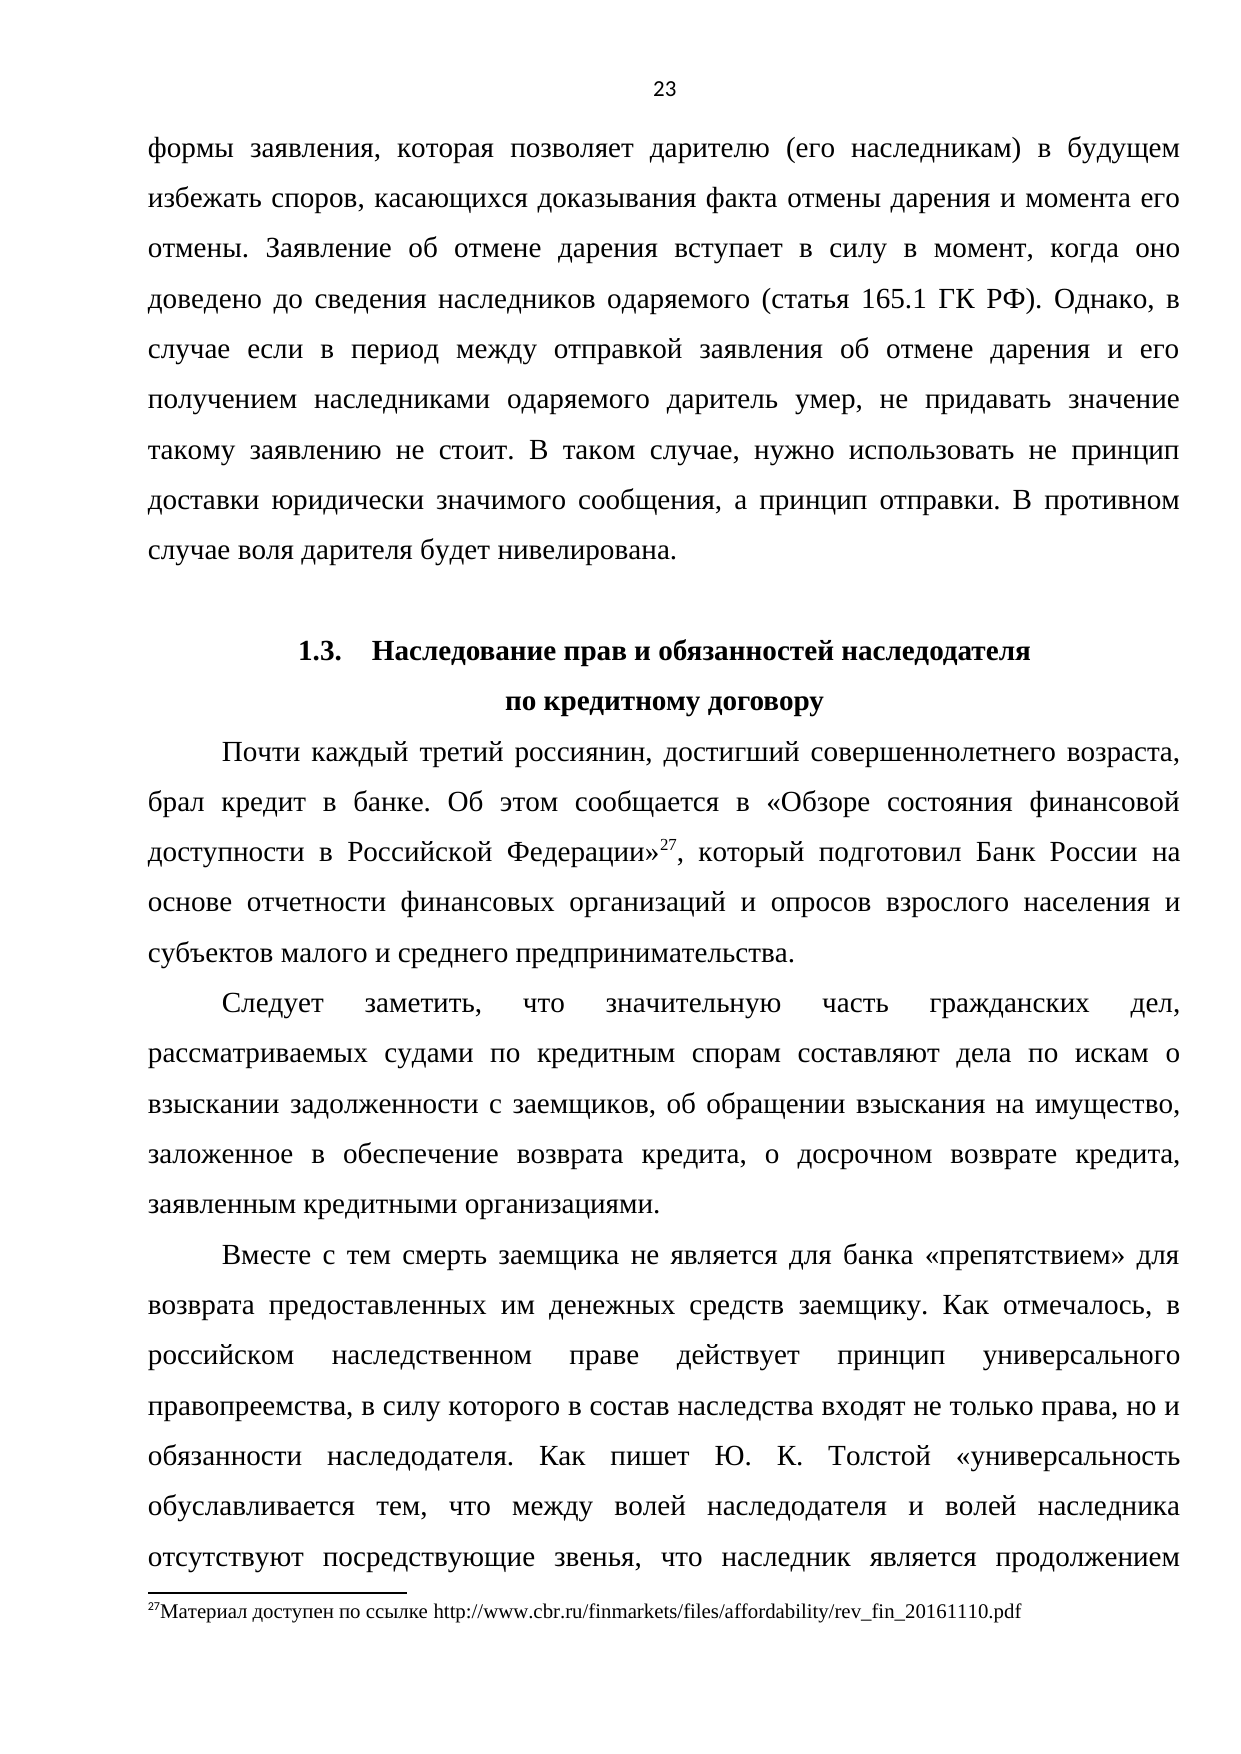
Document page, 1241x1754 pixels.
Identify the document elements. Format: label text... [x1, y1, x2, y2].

text Следует заметить, что значительную часть гражданских дел, рассматриваемых судами по кредитным спорам составляют дела по искам о взыскании задолженности с заемщиков, об обращении взыскания на имущество, заложенное в обеспечение возврата кредита, о досрочном возврате кредита, заявленным кредитными организациями. [148, 985, 1181, 1220]
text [148, 130, 1181, 566]
subtitle по кредитному договору [148, 683, 1181, 717]
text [148, 1237, 1181, 1572]
text Почти каждый третий россиянин, достигший совершеннолетнего возраста, брал кредит в банке. Об этом сообщается в «Обзоре состояния финансовой доступности в Российской Федерации», который подготовил Банк России на основе отчетности финансовых организаций и опросов взрослого населения и субъектов малого и среднего предпринимательства. [148, 734, 1181, 968]
subtitle Наследование прав и обязанностей наследодателя [148, 633, 1181, 667]
